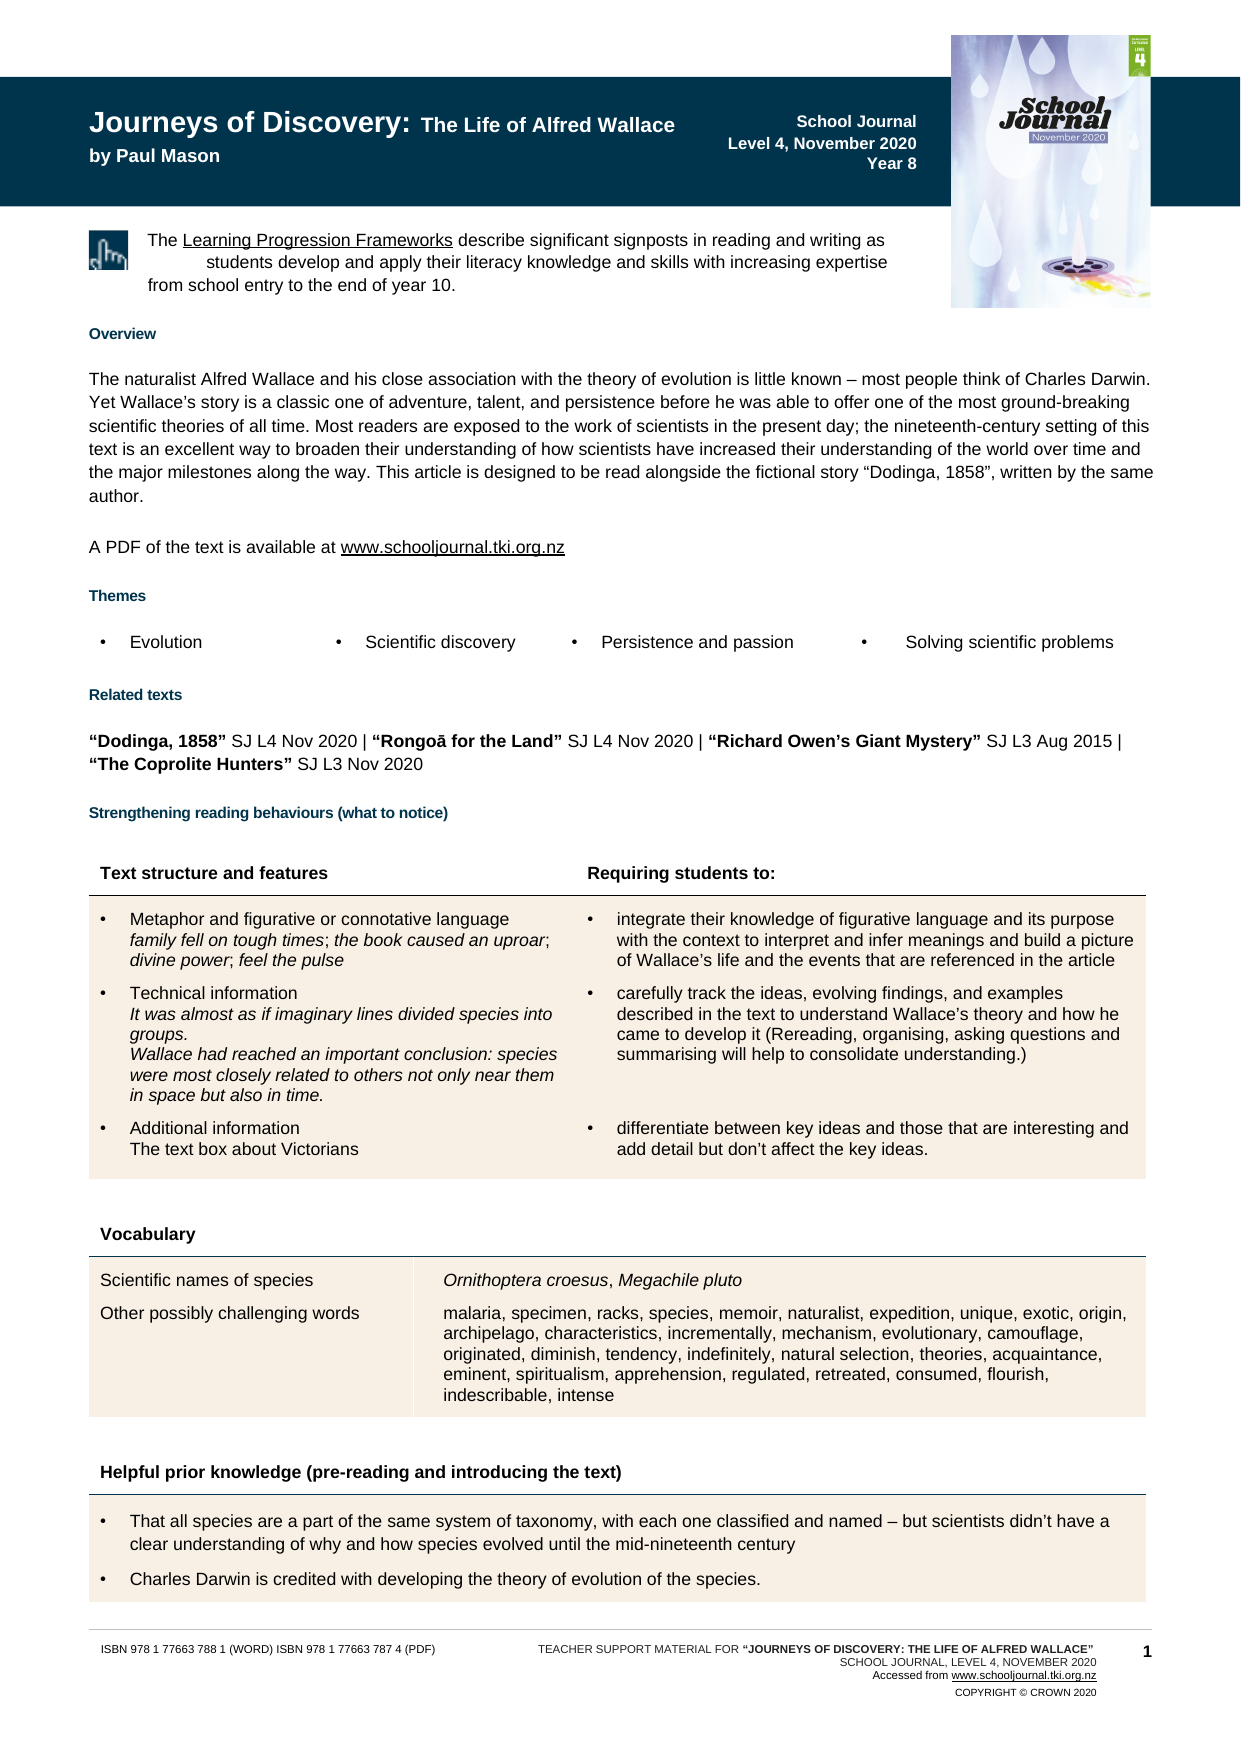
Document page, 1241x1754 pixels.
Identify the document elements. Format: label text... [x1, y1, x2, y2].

table_cell integrate their knowledge of figurative language and its purpose with the context to interpret and infer meanings and build a picture of Wallace’s life and the events that are referenced in the article carefully track the ideas, evolving findings, and examples described in the text to understand Wallace’s theory and how he came to develop it (Rereading, organising, asking questions and summarising will help to consolidate understanding.) differentiate between key ideas and those that are interesting and add detail but don’t affect the key ideas. [576, 896, 1146, 1179]
table_header Text structure and features [89, 848, 576, 895]
subtitle Overview [89, 329, 1155, 356]
text A PDF of the text is available at www.schooljournal.tki.org.nz [89, 534, 1155, 557]
subtitle Strengthening reading behaviours (what to notice) [89, 808, 1155, 835]
table_header Vocabulary [89, 1208, 1146, 1256]
text The Learning Progression Frameworks describe significant signposts in reading and writing as students develop and apply their literacy knowledge and skills with increasing expertise from school entry to the end of year 10. [89, 227, 889, 296]
picture [951, 35, 1151, 308]
subtitle Related texts [89, 689, 1155, 716]
table_header Scientific discovery [324, 630, 560, 668]
text “Dodinga, 1858” SJ L4 Nov 2020 | “Rongoā for the Land” SJ L4 Nov 2020 | “Richard Owen’s Giant Mystery” SJ L3 Aug 2015 | “The Coprolite Hunters” SJ L3 Nov 2020 [89, 729, 1155, 774]
text The naturalist Alfred Wallace and his close association with the theory of evolution is little known – most people think of Charles Darwin. Yet Wallace’s story is a classic one of adventure, talent, and persistence before he was able to offer one of the most ground-breaking scientific theories of all time. Most readers are exposed to the work of scientists in the present day; the nineteenth-century setting of this text is an excellent way to broaden their understanding of how scientists have increased their understanding of the world over time and the major milestones along the way. This article is designed to be read alongside the fictional story “Dodinga, 1858”, written by the same author. [89, 368, 1155, 506]
table_header Evolution [89, 630, 324, 668]
table_header Requiring students to: [576, 848, 1146, 895]
table_header Persistence and passion [560, 630, 832, 668]
table_header Solving scientific problems [832, 630, 1189, 668]
table_cell That all species are a part of the same system of taxonomy, with each one classified and named – but scientists didn’t have a clear understanding of why and how species evolved until the mid-nineteenth century Charles Darwin is credited with developing the theory of evolution of the species. [89, 1495, 1146, 1602]
subtitle Themes [89, 590, 1155, 617]
table_cell Metaphor and figurative or connotative language family fell on tough times; the book caused an uproar; divine power; feel the pulse Technical information It was almost as if imaginary lines divided species into groups. Wallace had reached an important conclusion: species were most closely related to others not only near them in space but also in time. Additional information The text box about Victorians [89, 896, 576, 1179]
table_cell Scientific names of species Other possibly challenging words [89, 1257, 413, 1417]
table_header Helpful prior knowledge (pre-reading and introducing the text) [89, 1446, 1146, 1494]
table_cell Ornithoptera croesus, Megachile pluto malaria, specimen, racks, species, memoir, naturalist, expedition, unique, exotic, origin, archipelago, characteristics, incrementally, mechanism, evolutionary, camouflage, originated, diminish, tendency, indefinitely, natural selection, theories, acquaintance, eminent, spiritualism, apprehension, regulated, retreated, consumed, flourish, indescribable, intense [414, 1257, 1146, 1417]
